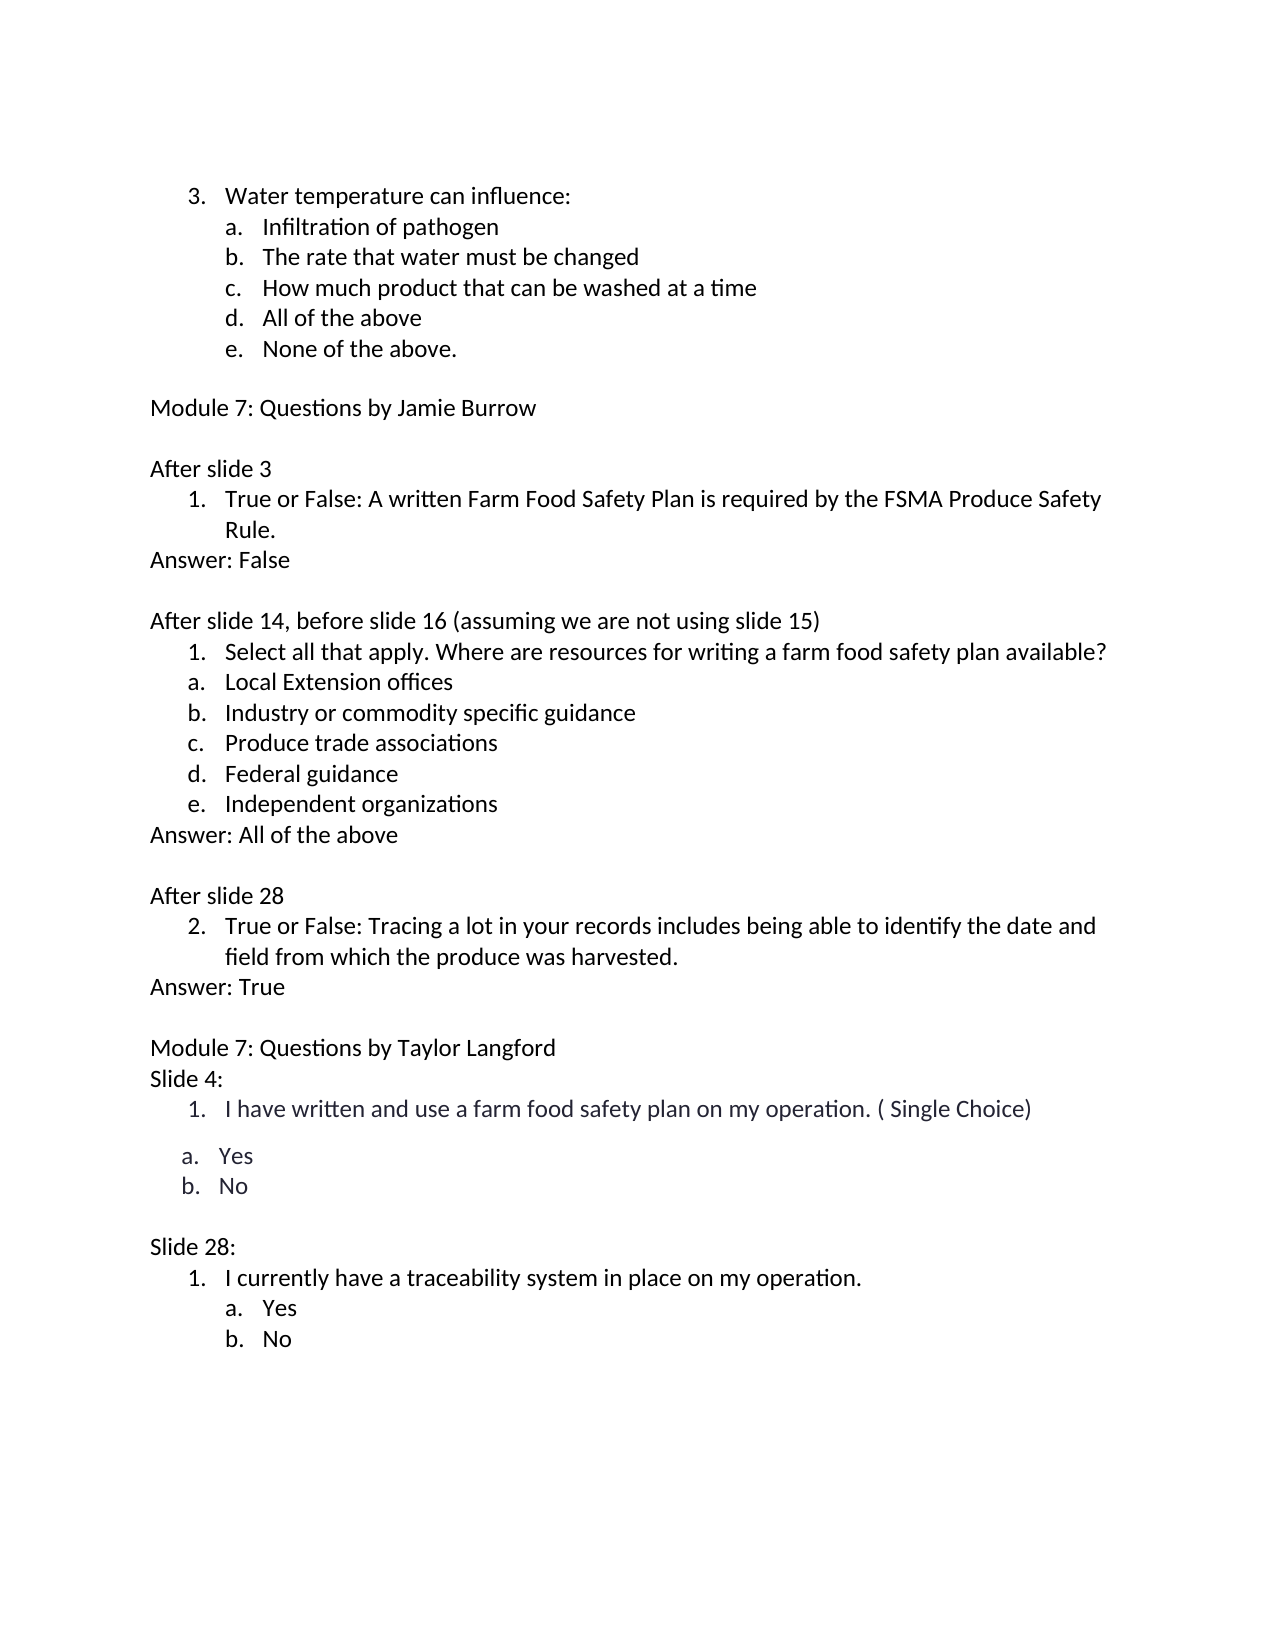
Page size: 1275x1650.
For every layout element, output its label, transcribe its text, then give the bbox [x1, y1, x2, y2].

list The rate that water must be changed [225, 242, 1125, 272]
list Yes [181, 1140, 1125, 1170]
list Federal guidance [187, 758, 1125, 788]
list Industry or commodity specific guidance [187, 697, 1125, 727]
text Answer: True [150, 972, 1125, 1002]
list Infiltration of pathogen [225, 211, 1125, 242]
text After slide 14, before slide 16 (assuming we are not using slide 15) [150, 605, 1125, 636]
list None of the above. [225, 333, 1125, 364]
text Module 7: Questions by Jamie Burrow [150, 392, 1125, 422]
list Produce trade associations [187, 727, 1125, 758]
list Local Extension offices [187, 666, 1125, 697]
list I have written and use a farm food safety plan on my operation. ( Single Choice) [187, 1094, 1125, 1124]
text After slide 3 [150, 453, 1125, 483]
list No [225, 1323, 1125, 1353]
list True or False: A written Farm Food Safety Plan is required by the FSMA Produce Safety Rule. [187, 483, 1125, 544]
text Answer: False [150, 544, 1125, 575]
list Yes [225, 1292, 1125, 1323]
list Water temperature can influence: [187, 181, 1125, 211]
list Independent organizations [187, 788, 1125, 819]
list All of the above [225, 303, 1125, 333]
list I currently have a traceability system in place on my operation. [187, 1262, 1125, 1292]
text Answer: All of the above [150, 819, 1125, 849]
list True or False: Tracing a lot in your records includes being able to identify the date and field from which the produce was harvested. [187, 911, 1125, 972]
text After slide 28 [150, 880, 1125, 911]
list No [181, 1170, 1125, 1201]
text Slide 4: [150, 1063, 1125, 1094]
list Select all that apply. Where are resources for writing a farm food safety plan available? [187, 636, 1125, 666]
text Slide 28: [150, 1231, 1125, 1262]
text Module 7: Questions by Taylor Langford [150, 1033, 1125, 1063]
list How much product that can be washed at a time [225, 272, 1125, 303]
